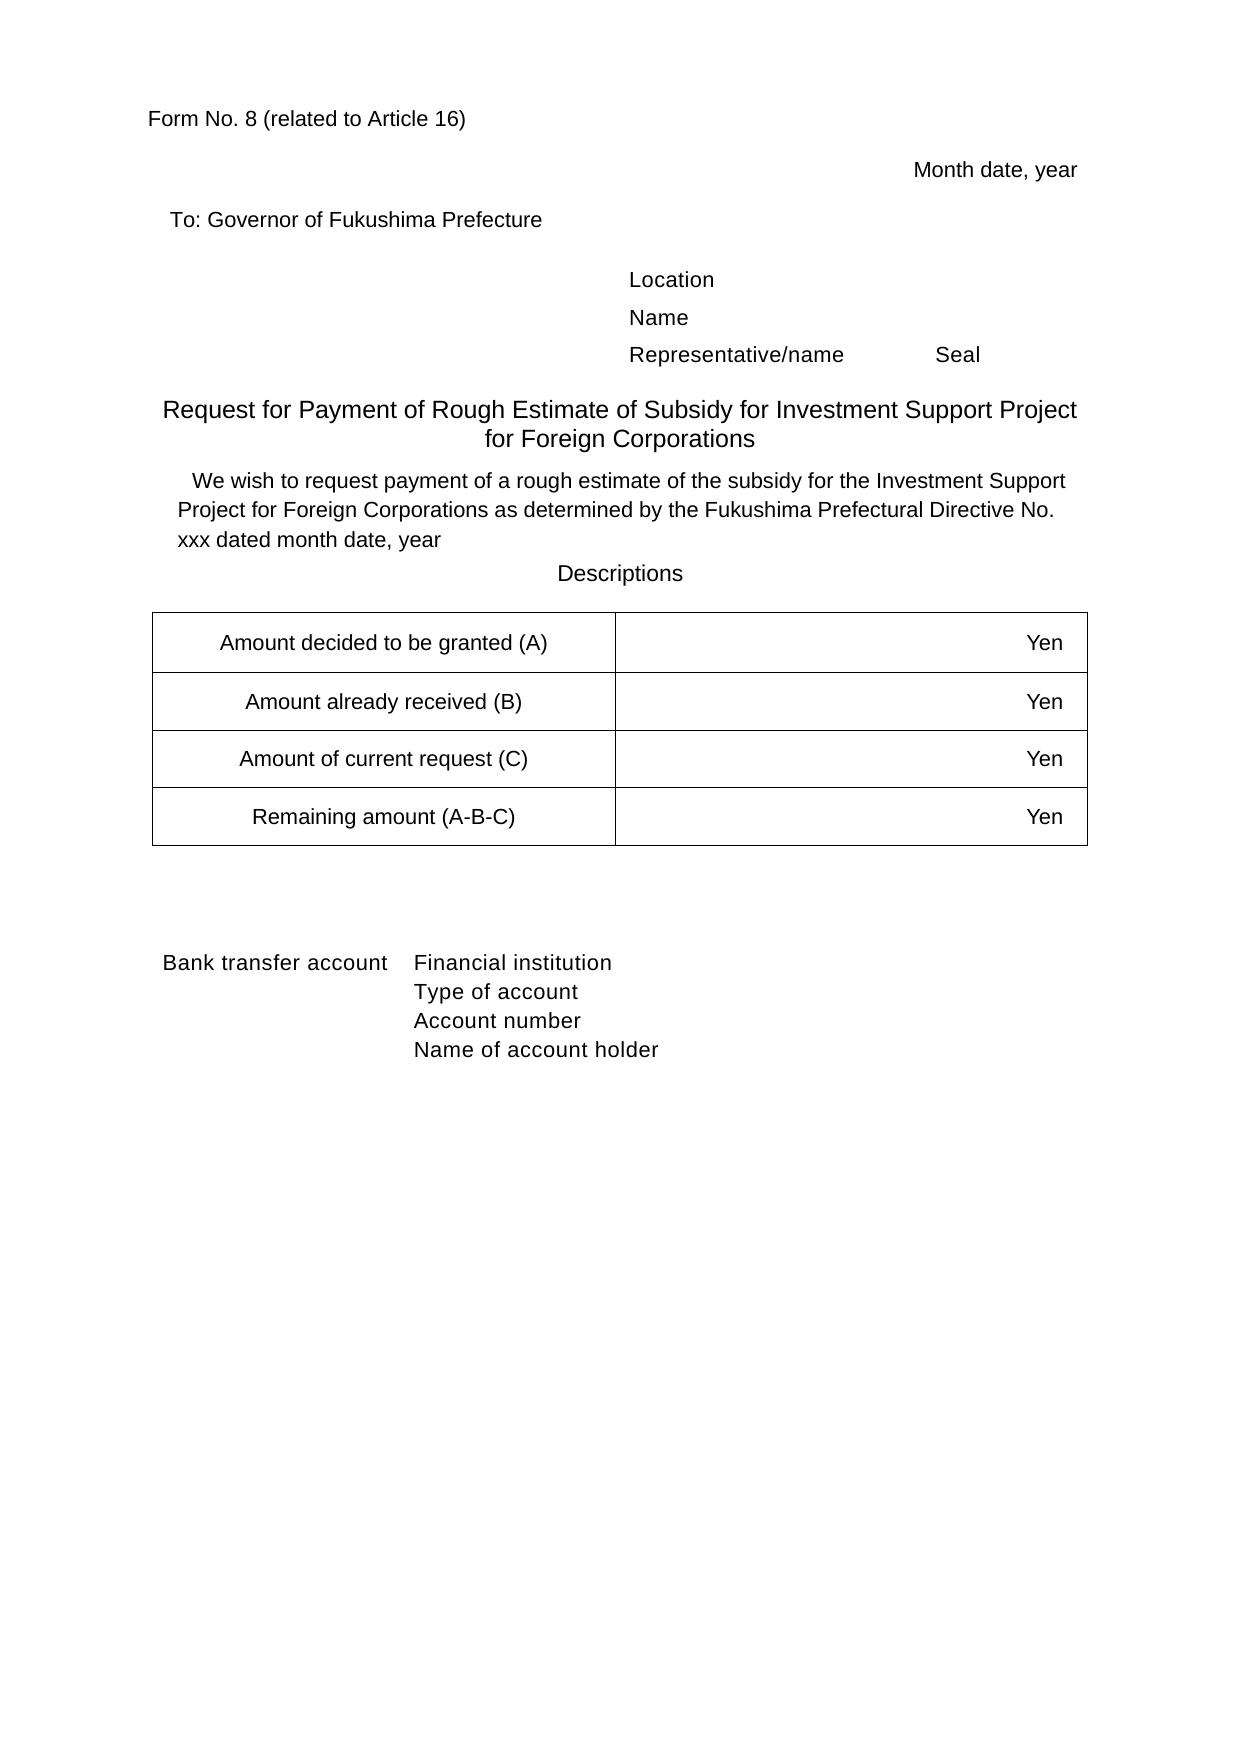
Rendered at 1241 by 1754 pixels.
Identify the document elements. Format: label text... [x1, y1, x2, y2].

text Bank transfer account Financial institution [162, 947, 1092, 976]
table_cell Yen [616, 788, 1087, 845]
table_header Yen [616, 613, 1087, 672]
text We wish to request payment of a rough estimate of the subsidy for the Investment Support Project for Foreign Corporations as determined by the Fukushima Prefectural Directive No. xxx dated month date, year [177, 465, 1092, 553]
table_cell Yen [616, 673, 1087, 730]
text Name of account holder [148, 1034, 1092, 1064]
text Representative/name Seal [629, 333, 1092, 370]
text Form No. 8 (related to Article 16) [148, 106, 1092, 132]
text Type of account [148, 976, 1092, 1005]
text Request for Payment of Rough Estimate of Subsidy for Investment Support Project for Foreign Corporations [148, 395, 1092, 453]
text Account number [148, 1005, 1092, 1034]
table_cell Amount already received (B) [153, 673, 615, 730]
text Name [629, 295, 1092, 333]
subtitle Descriptions [148, 560, 1092, 587]
table_cell Remaining amount (A-B-C) [153, 788, 615, 845]
text Month date, year [148, 157, 1092, 182]
text Location [629, 258, 1092, 295]
table_cell Yen [616, 731, 1087, 787]
table_header Amount decided to be granted (A) [153, 613, 615, 672]
text To: Governor of Fukushima Prefecture [148, 207, 1092, 232]
table_cell Amount of current request (C) [153, 731, 615, 787]
